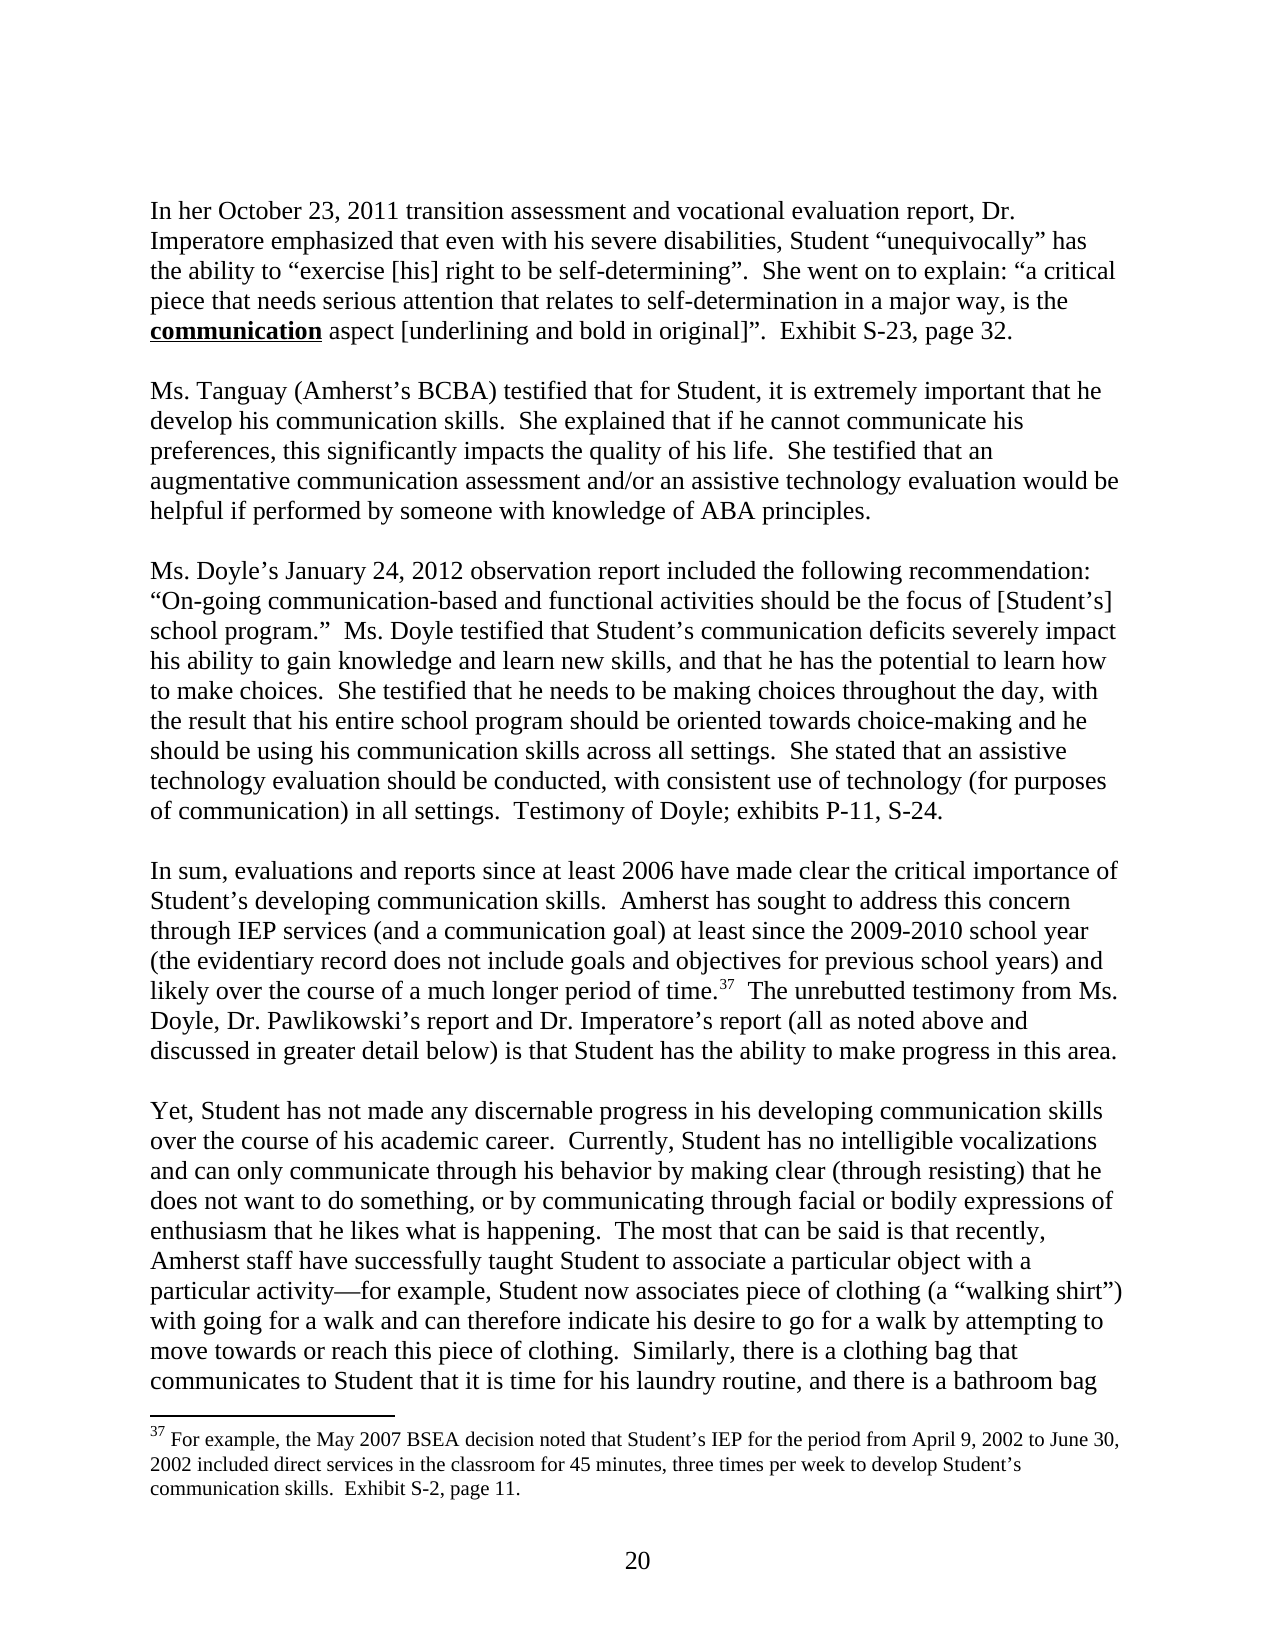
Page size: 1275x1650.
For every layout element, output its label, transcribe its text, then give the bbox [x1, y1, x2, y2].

text Ms. Doyle’s January 24, 2012 observation report included the following recommendation: “On-going communication-based and functional activities should be the focus of [Student’s] school program.” Ms. Doyle testified that Student’s communication deficits severely impact his ability to gain knowledge and learn new skills, and that he has the potential to learn how to make choices. She testified that he needs to be making choices throughout the day, with the result that his entire school program should be oriented towards choice-making and he should be using his communication skills across all settings. She stated that an assistive technology evaluation should be conducted, with consistent use of technology (for purposes of communication) in all settings. Testimony of Doyle; exhibits P-11, S-24. [150, 555, 1125, 825]
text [150, 1095, 1125, 1395]
text Ms. Tanguay (’s BCBA) testified that for Student, it is extremely important that he develop his communication skills. She explained that if he cannot communicate his preferences, this significantly impacts the quality of his life. She testified that an augmentative communication assessment and/or an assistive technology evaluation would be helpful if performed by someone with knowledge of principles. [150, 375, 1125, 525]
text In her October 23, 2011 transition assessment and vocational evaluation report, Dr. Imperatore emphasized that even with his severe disabilities, Student “unequivocally” has the ability to “exercise [his] right to be self-determining”. She went on to explain: “a critical piece that needs serious attention that relates to self-determination in a major way, is the communication aspect [underlining and bold in original]”. Exhibit S-23, page 32. [150, 195, 1125, 345]
text In sum, evaluations and reports since at least 2006 have made clear the critical importance of Student’s developing communication skills. Amherst has sought to address this concern through IEP services (and a communication goal) at least since the 2009-2010 school year (the evidentiary record does not include goals and objectives for previous school years) and likely over the course of a much longer period of time. The unrebutted testimony from Ms. Doyle, Dr. Pawlikowski’s report and Dr. Imperatore’s report (all as noted above and discussed in greater detail below) is that Student has the ability to make progress in this area. [150, 855, 1125, 1065]
